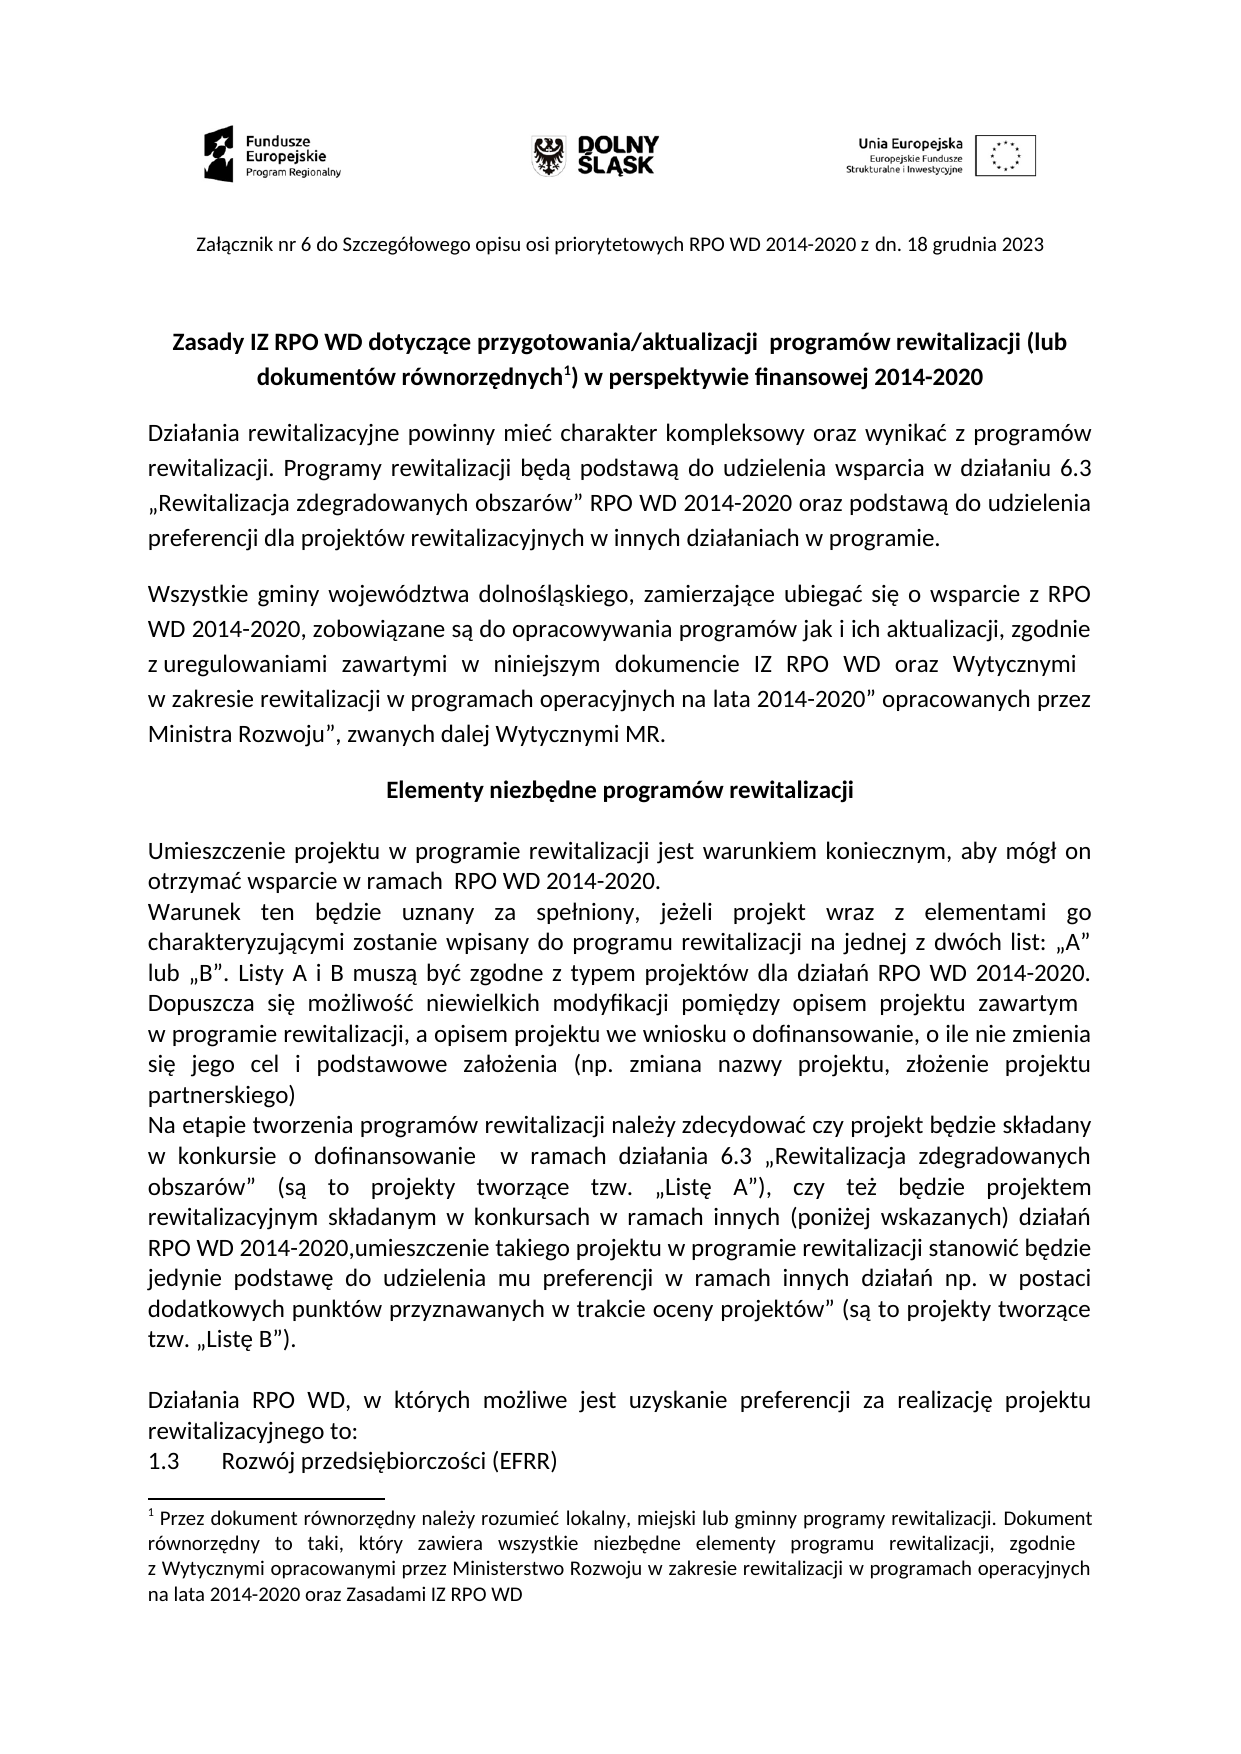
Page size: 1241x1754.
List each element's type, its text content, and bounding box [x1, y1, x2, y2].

picture [147, 73, 1093, 231]
text Elementy niezbędne programów rewitalizacji [148, 774, 1093, 804]
text Zasady IZ RPO WD dotyczące przygotowania/aktualizacji programów rewitalizacji (lub dokumentów równorzędnych) w perspektywie finansowej 2014-2020 [148, 326, 1093, 392]
text 1.3 Rozwój przedsiębiorczości (EFRR) [148, 1445, 1093, 1476]
text Załącznik nr 6 do Szczegółowego opisu osi priorytetowych RPO WD 2014-2020 z dn. 18 grudnia 2023 [148, 231, 1093, 256]
text Umieszczenie projektu w programie rewitalizacji jest warunkiem koniecznym, aby mógł on otrzymać wsparcie w ramach RPO WD 2014-2020. [148, 835, 1093, 896]
text Działania RPO WD, w których możliwe jest uzyskanie preferencji za realizację projektu rewitalizacyjnego to: [148, 1384, 1093, 1445]
text Warunek ten będzie uznany za spełniony, jeżeli projekt wraz z elementami go charakteryzującymi zostanie wpisany do programu rewitalizacji na jednej z dwóch list: „A” lub „B”. Listy A i B muszą być zgodne z typem projektów dla działań RPO WD 2014-2020. Dopuszcza się możliwość niewielkich modyfikacji pomiędzy opisem projektu zawartym w programie rewitalizacji, a opisem projektu we wniosku o dofinansowanie, o ile nie zmienia się jego cel i podstawowe założenia (np. zmiana nazwy projektu, złożenie projektu partnerskiego) [148, 896, 1093, 1110]
text Wszystkie gminy województwa dolnośląskiego, zamierzające ubiegać się o wsparcie z RPO WD 2014-2020, zobowiązane są do opracowywania programów jak i ich aktualizacji, zgodnie z uregulowaniami zawartymi w niniejszym dokumencie IZ RPO WD oraz Wytycznymi w zakresie rewitalizacji w programach operacyjnych na lata 2014-2020” opracowanych przez Ministra Rozwoju”, zwanych dalej Wytycznymi MR. [148, 578, 1093, 749]
text Działania rewitalizacyjne powinny mieć charakter kompleksowy oraz wynikać z programów rewitalizacji. Programy rewitalizacji będą podstawą do udzielenia wsparcia w działaniu 6.3 „Rewitalizacja zdegradowanych obszarów” RPO WD 2014-2020 oraz podstawą do udzielenia preferencji dla projektów rewitalizacyjnych w innych działaniach w programie. [148, 417, 1093, 553]
text Na etapie tworzenia programów rewitalizacji należy zdecydować czy projekt będzie składany w konkursie o dofinansowanie w ramach działania 6.3 „Rewitalizacja zdegradowanych obszarów” (są to projekty tworzące tzw. „Listę A”), czy też będzie projektem rewitalizacyjnym składanym w konkursach w ramach innych (poniżej wskazanych) działań RPO WD 2014-2020,umieszczenie takiego projektu w programie rewitalizacji stanowić będzie jedynie podstawę do udzielenia mu preferencji w ramach innych działań np. w postaci dodatkowych punktów przyznawanych w trakcie oceny projektów” (są to projekty tworzące tzw. „Listę B”). [148, 1110, 1093, 1354]
